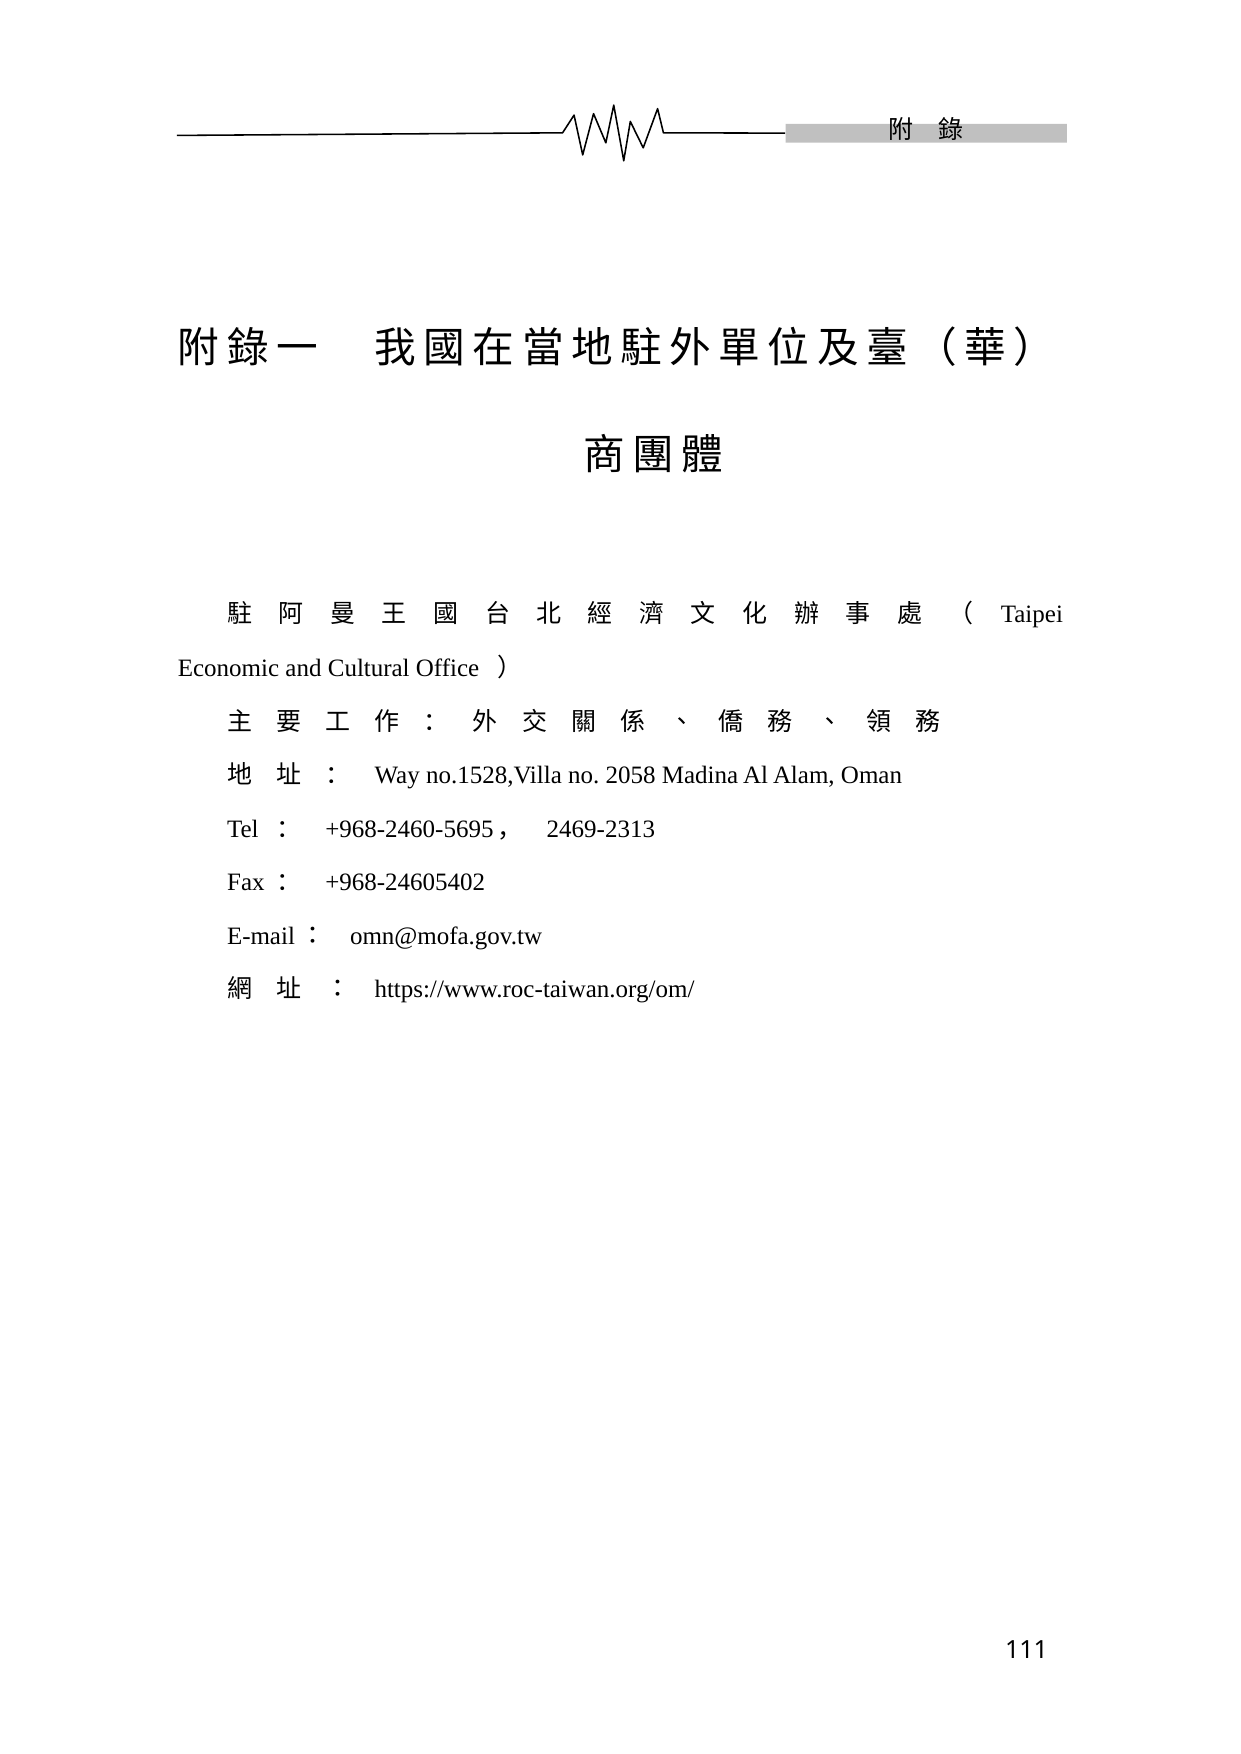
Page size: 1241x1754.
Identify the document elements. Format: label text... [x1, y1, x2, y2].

text 駐阿曼王國台北經濟文化辦事處（Taipei Economic and Cultural Office） [178, 585, 1063, 692]
text 主要工作：外交關係、僑務、領務 [178, 692, 1063, 746]
text 地址：Way no.1528,Villa no. 2058 Madina Al Alam, Oman [178, 746, 1063, 799]
text E-mail：omn@mofa.gov.tw [178, 906, 1063, 960]
text 網址：https://www.roc-taiwan.org/om/ [178, 960, 1063, 1013]
text Tel：+968-2460-5695，2469-2313 [178, 799, 1063, 853]
text Fax：+968-24605402 [178, 853, 1063, 906]
text 附錄一 我國在當地駐外單位及臺（華）商團體 [178, 291, 1063, 505]
